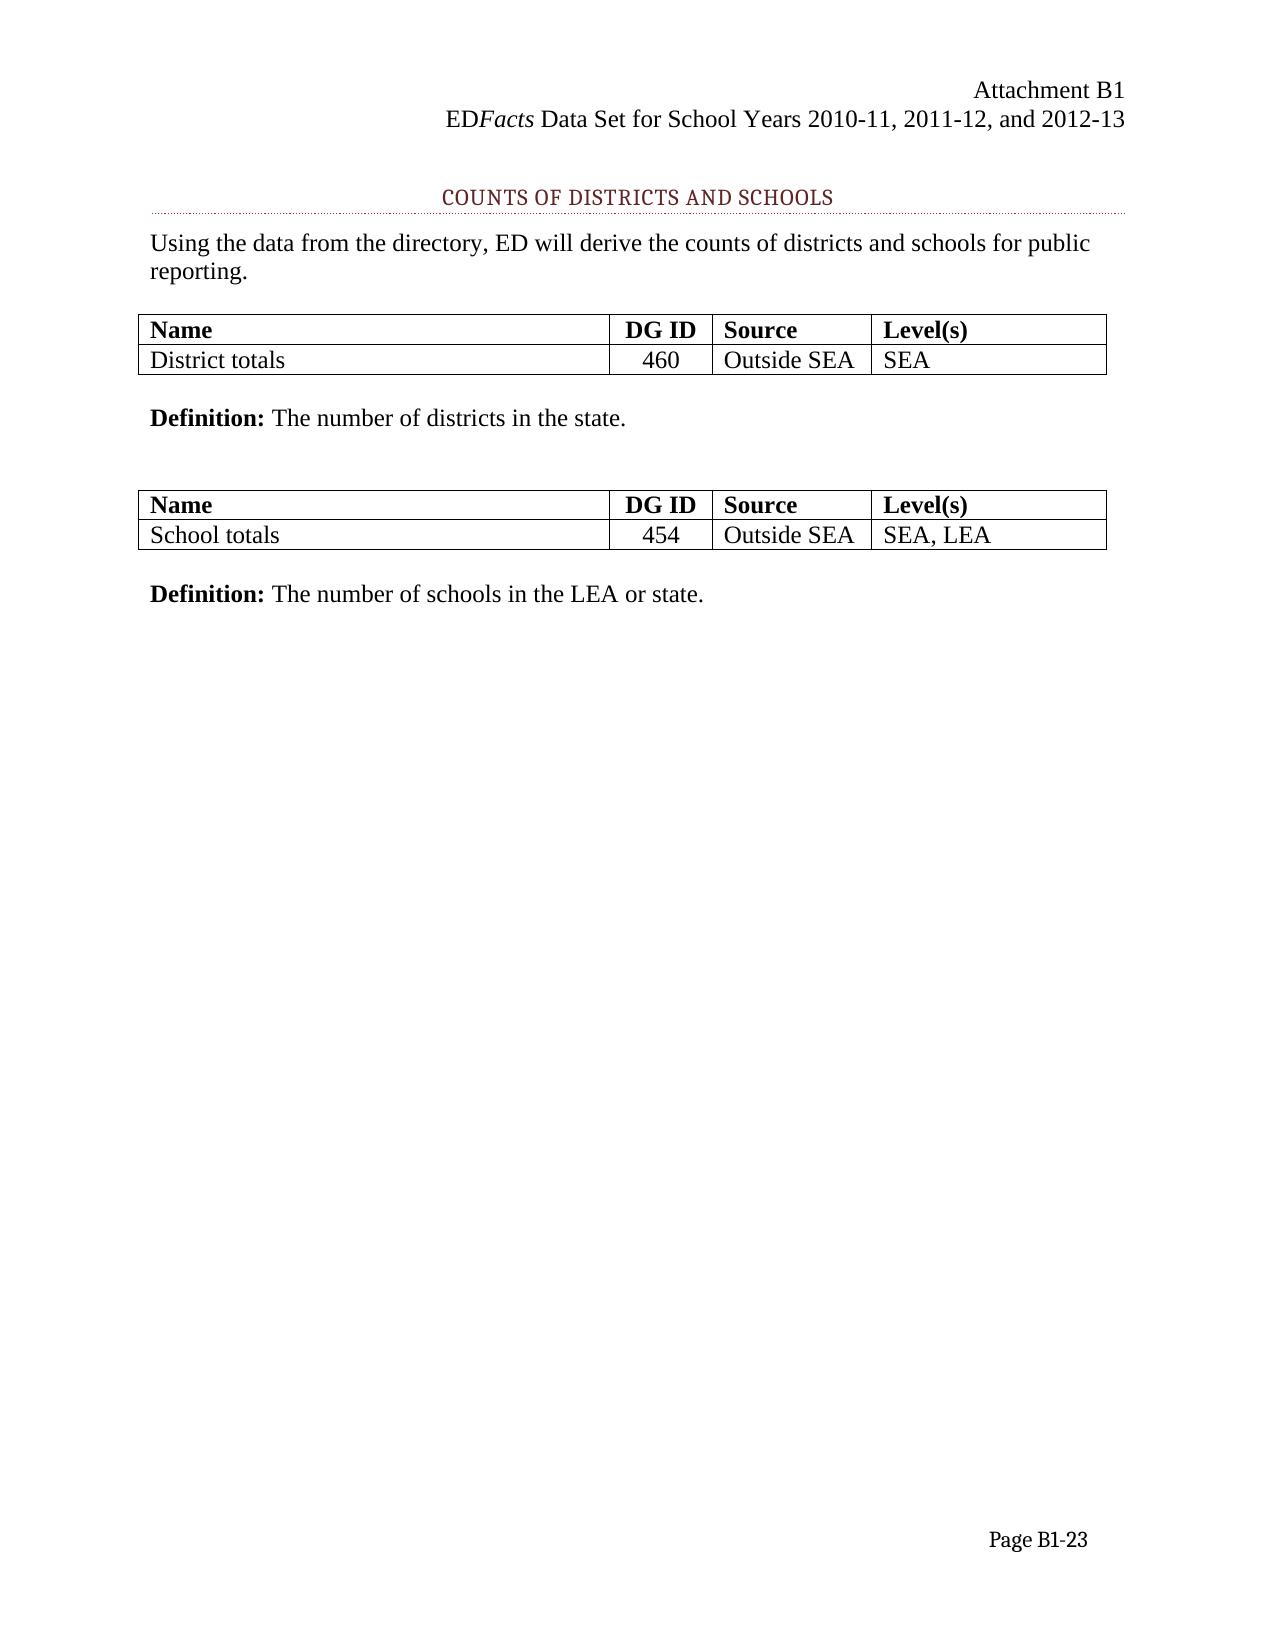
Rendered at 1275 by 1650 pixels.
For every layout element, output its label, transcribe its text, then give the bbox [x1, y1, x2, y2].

table_header DG ID [610, 491, 712, 519]
table_header Name [139, 315, 609, 344]
text Definition: The number of schools in the LEA or state. [150, 579, 1125, 608]
table_header Source [713, 315, 871, 344]
table_header Level(s) [872, 315, 1106, 344]
table_cell SEA, LEA [872, 520, 1106, 549]
table_header DG ID [610, 315, 712, 344]
subtitle Counts of Districts and Schools [150, 184, 1125, 214]
table_cell Outside SEA [713, 345, 871, 373]
table_cell District totals [139, 345, 609, 373]
table_cell Outside SEA [713, 520, 871, 549]
table_header Source [713, 491, 871, 519]
text Definition: The number of districts in the state. [150, 403, 1125, 432]
table_header Level(s) [872, 491, 1106, 519]
table_cell School totals [139, 520, 609, 549]
table_cell SEA [872, 345, 1106, 373]
table_header Name [139, 491, 609, 519]
text Using the data from the directory, ED will derive the counts of districts and schools for public reporting. [150, 228, 1125, 285]
table_cell 454 [610, 520, 712, 549]
table_cell 460 [610, 345, 712, 373]
